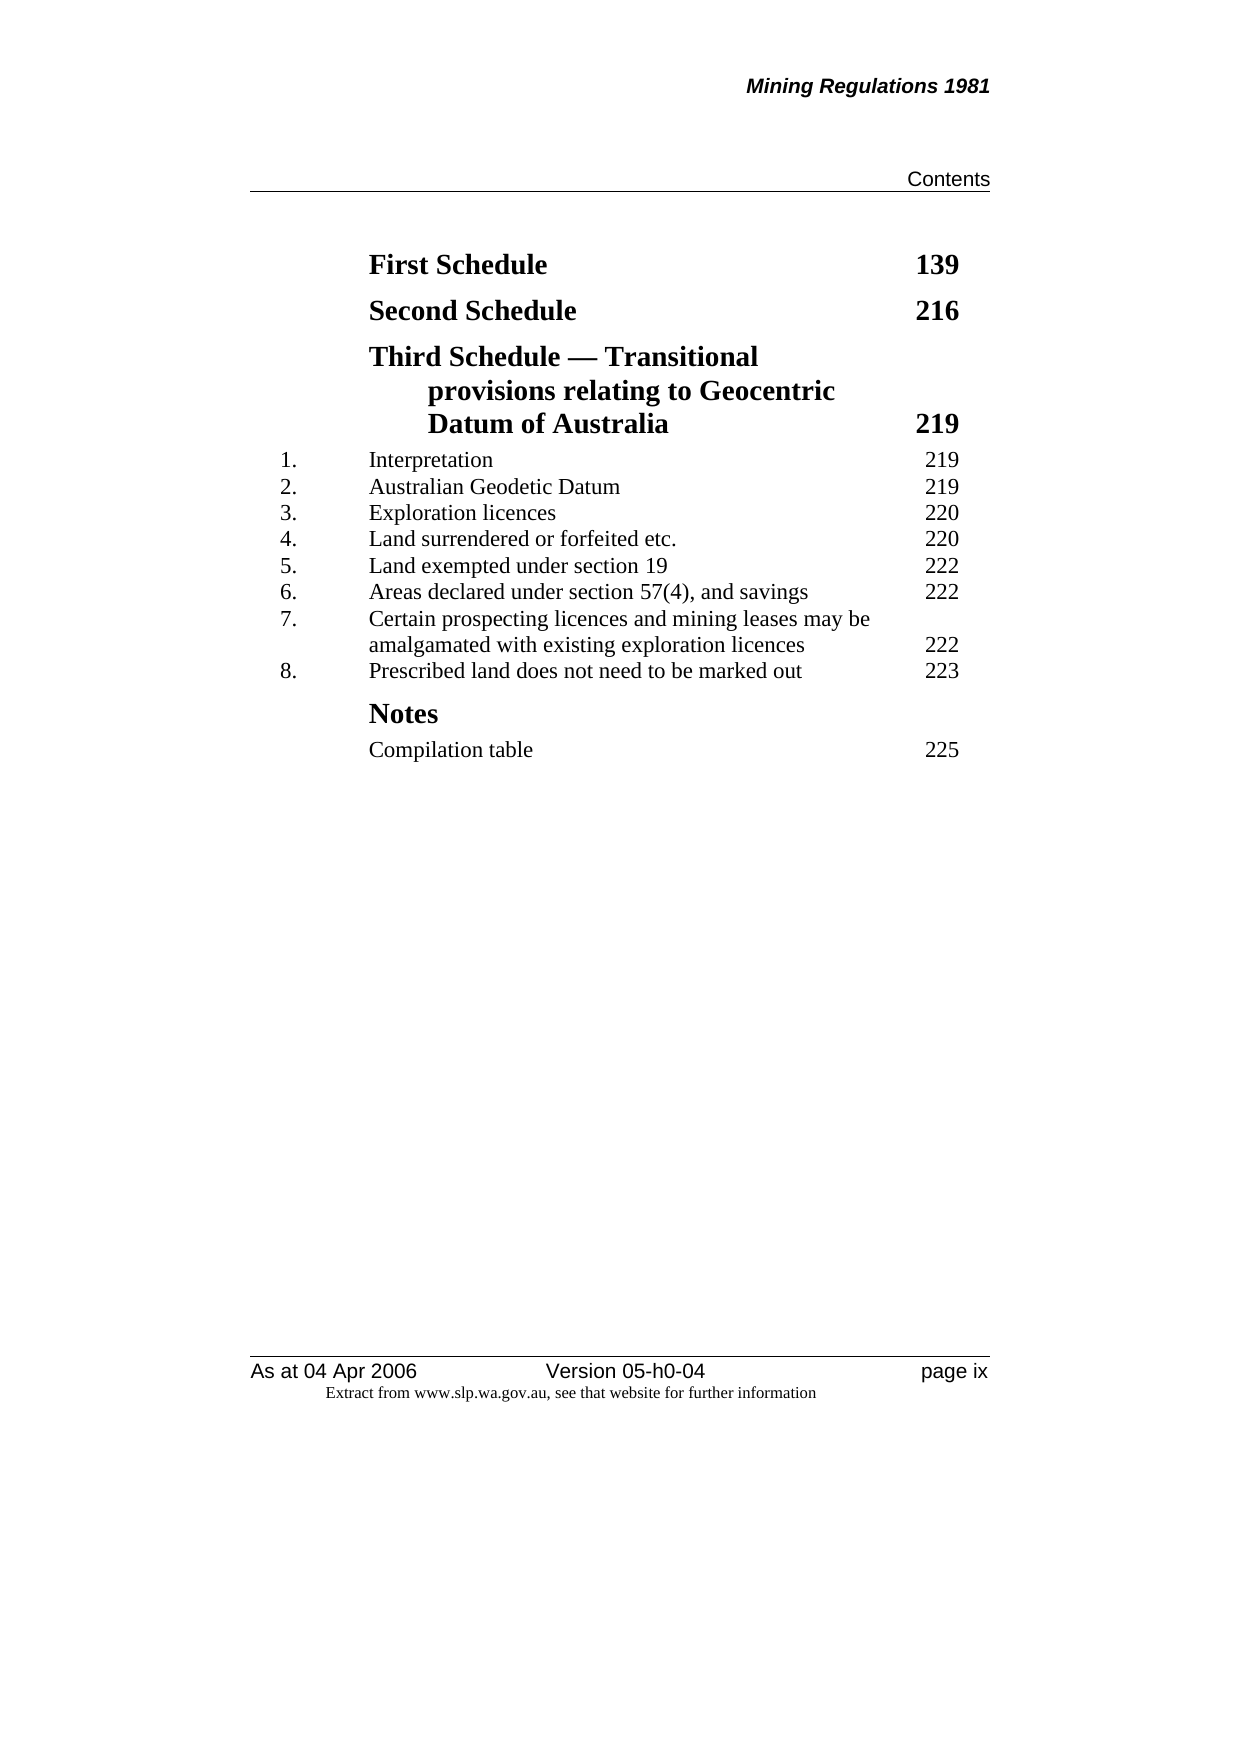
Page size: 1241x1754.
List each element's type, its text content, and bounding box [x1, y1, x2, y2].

text 6. Areas declared under section 57(4), and savings 222 [280, 578, 872, 604]
text 4. Land surrendered or forfeited etc. 220 [280, 526, 872, 552]
text Compilation table 225 [280, 736, 872, 762]
text 1. Interpretation 219 [280, 446, 872, 473]
text 5. Land exempted under section 19 222 [280, 552, 872, 578]
text Second Schedule 216 [368, 293, 872, 327]
text First Schedule 139 [368, 247, 872, 281]
text 7. Certain prospecting licences and mining leases may be amalgamated with existing exploration licences 222 [280, 604, 872, 657]
text Notes [368, 696, 872, 730]
text Third Schedule — Transitional provisions relating to Geocentric Datum of Australia 219 [368, 339, 872, 440]
text 3. Exploration licences 220 [280, 499, 872, 526]
text 8. Prescribed land does not need to be marked out 223 [280, 657, 872, 684]
text 2. Australian Geodetic Datum 219 [280, 473, 872, 499]
